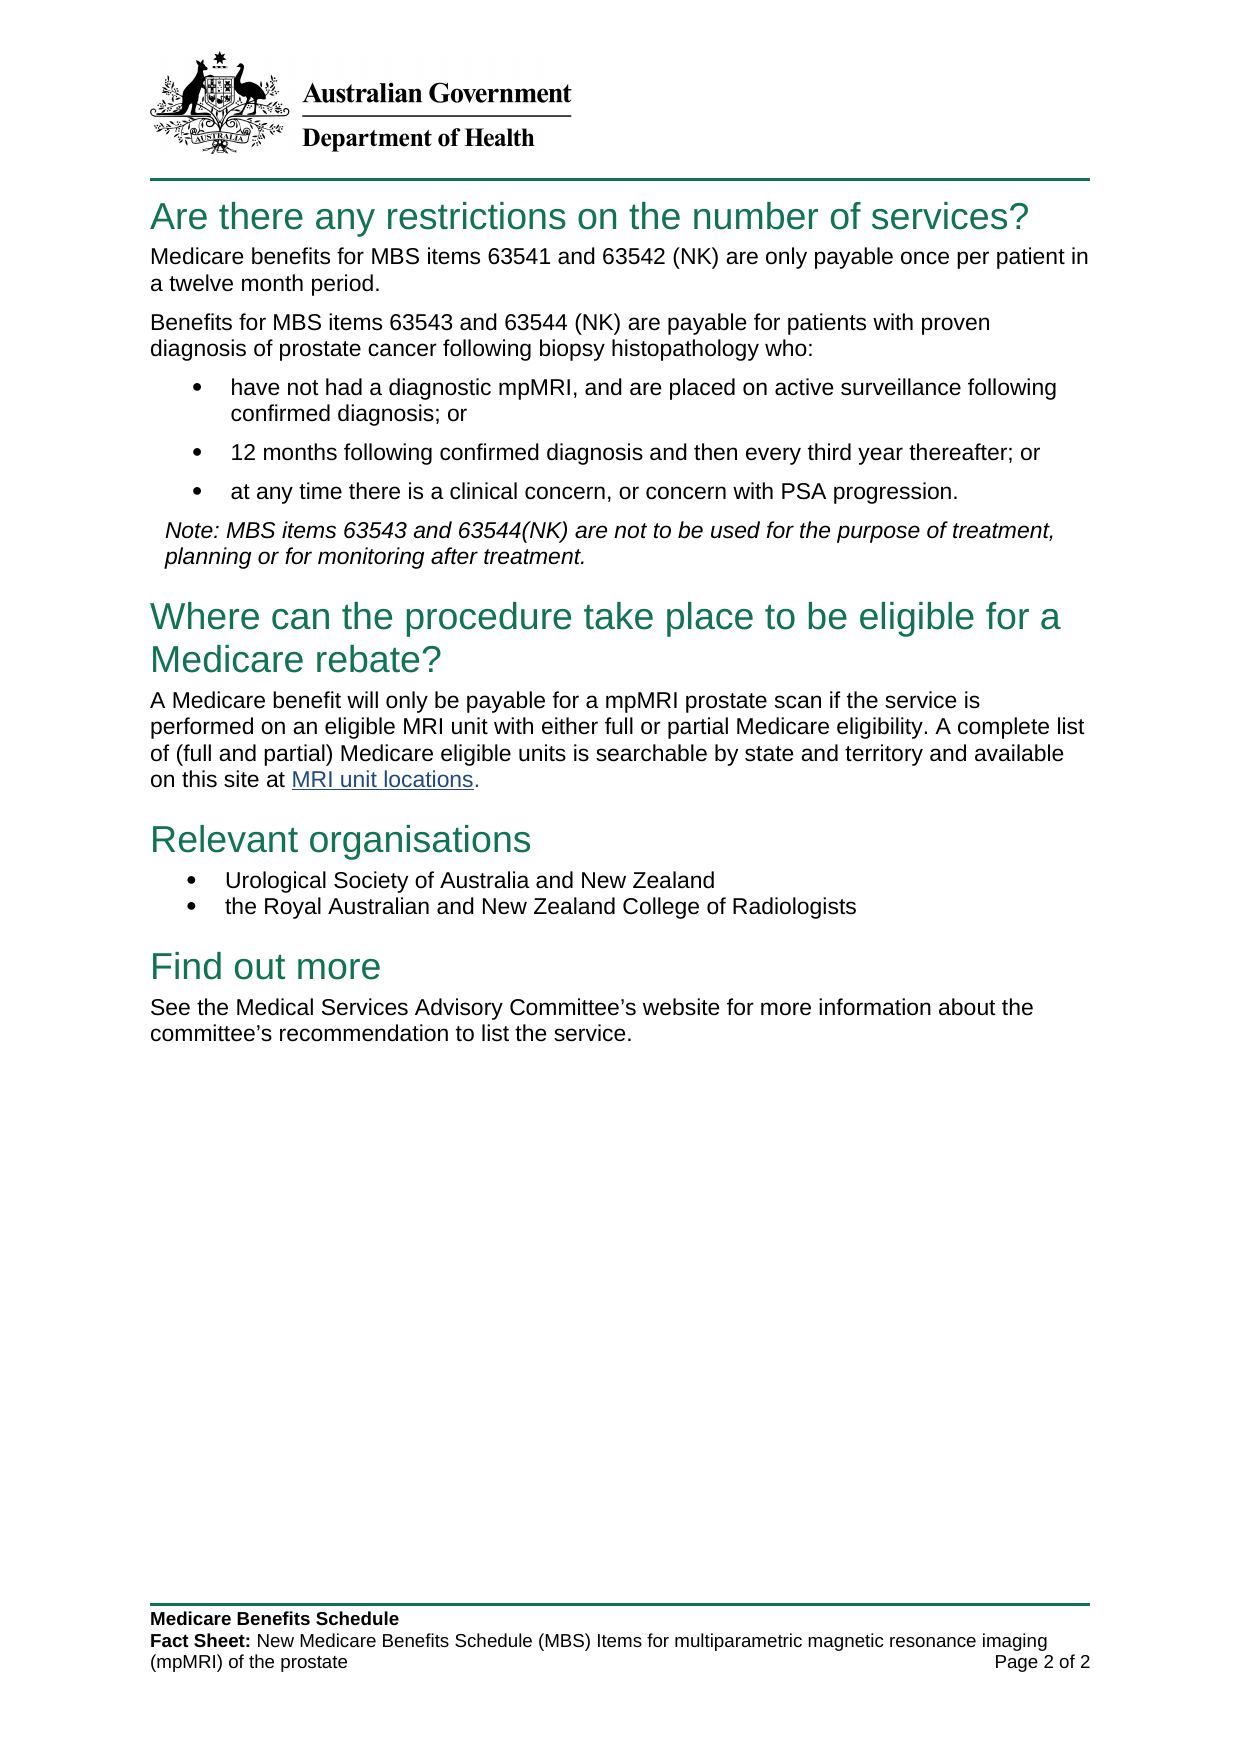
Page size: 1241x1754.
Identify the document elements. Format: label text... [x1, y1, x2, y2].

subtitle Where can the procedure take place to be eligible for a Medicare rebate? [150, 594, 1090, 681]
subtitle Relevant organisations [150, 817, 1090, 860]
picture [150, 51, 575, 154]
list the Royal Australian and New Zealand College of Radiologists [187, 893, 1090, 919]
subtitle Find out more [150, 944, 1090, 987]
text A Medicare benefit will only be payable for a mpMRI prostate scan if the service is performed on an eligible MRI unit with either full or partial Medicare eligibility. A complete list of (full and partial) Medicare eligible units is searchable by state and territory and available on this site at MRI unit locations. [150, 687, 1090, 792]
list have not had a diagnostic mpMRI, and are placed on active surveillance following confirmed diagnosis; or [193, 374, 1090, 426]
text Medicare benefits for MBS items 63541 and 63542 (NK) are only payable once per patient in a twelve month period. [150, 243, 1090, 296]
list Urological Society of Australia and New Zealand [187, 867, 1090, 893]
text Note: MBS items 63543 and 63544(NK) are not to be used for the purpose of treatment, planning or for monitoring after treatment. [165, 517, 1090, 569]
text Benefits for MBS items 63543 and 63544 (NK) are payable for patients with proven diagnosis of prostate cancer following biopsy histopathology who: [150, 308, 1090, 361]
list 12 months following confirmed diagnosis and then every third year thereafter; or [193, 439, 1090, 465]
text See the Medical Services Advisory Committee’s website for more information about the committee’s recommendation to list the service. [150, 994, 1090, 1046]
list at any time there is a clinical concern, or concern with PSA progression. [193, 478, 1090, 504]
subtitle Are there any restrictions on the number of services? [150, 194, 1090, 237]
